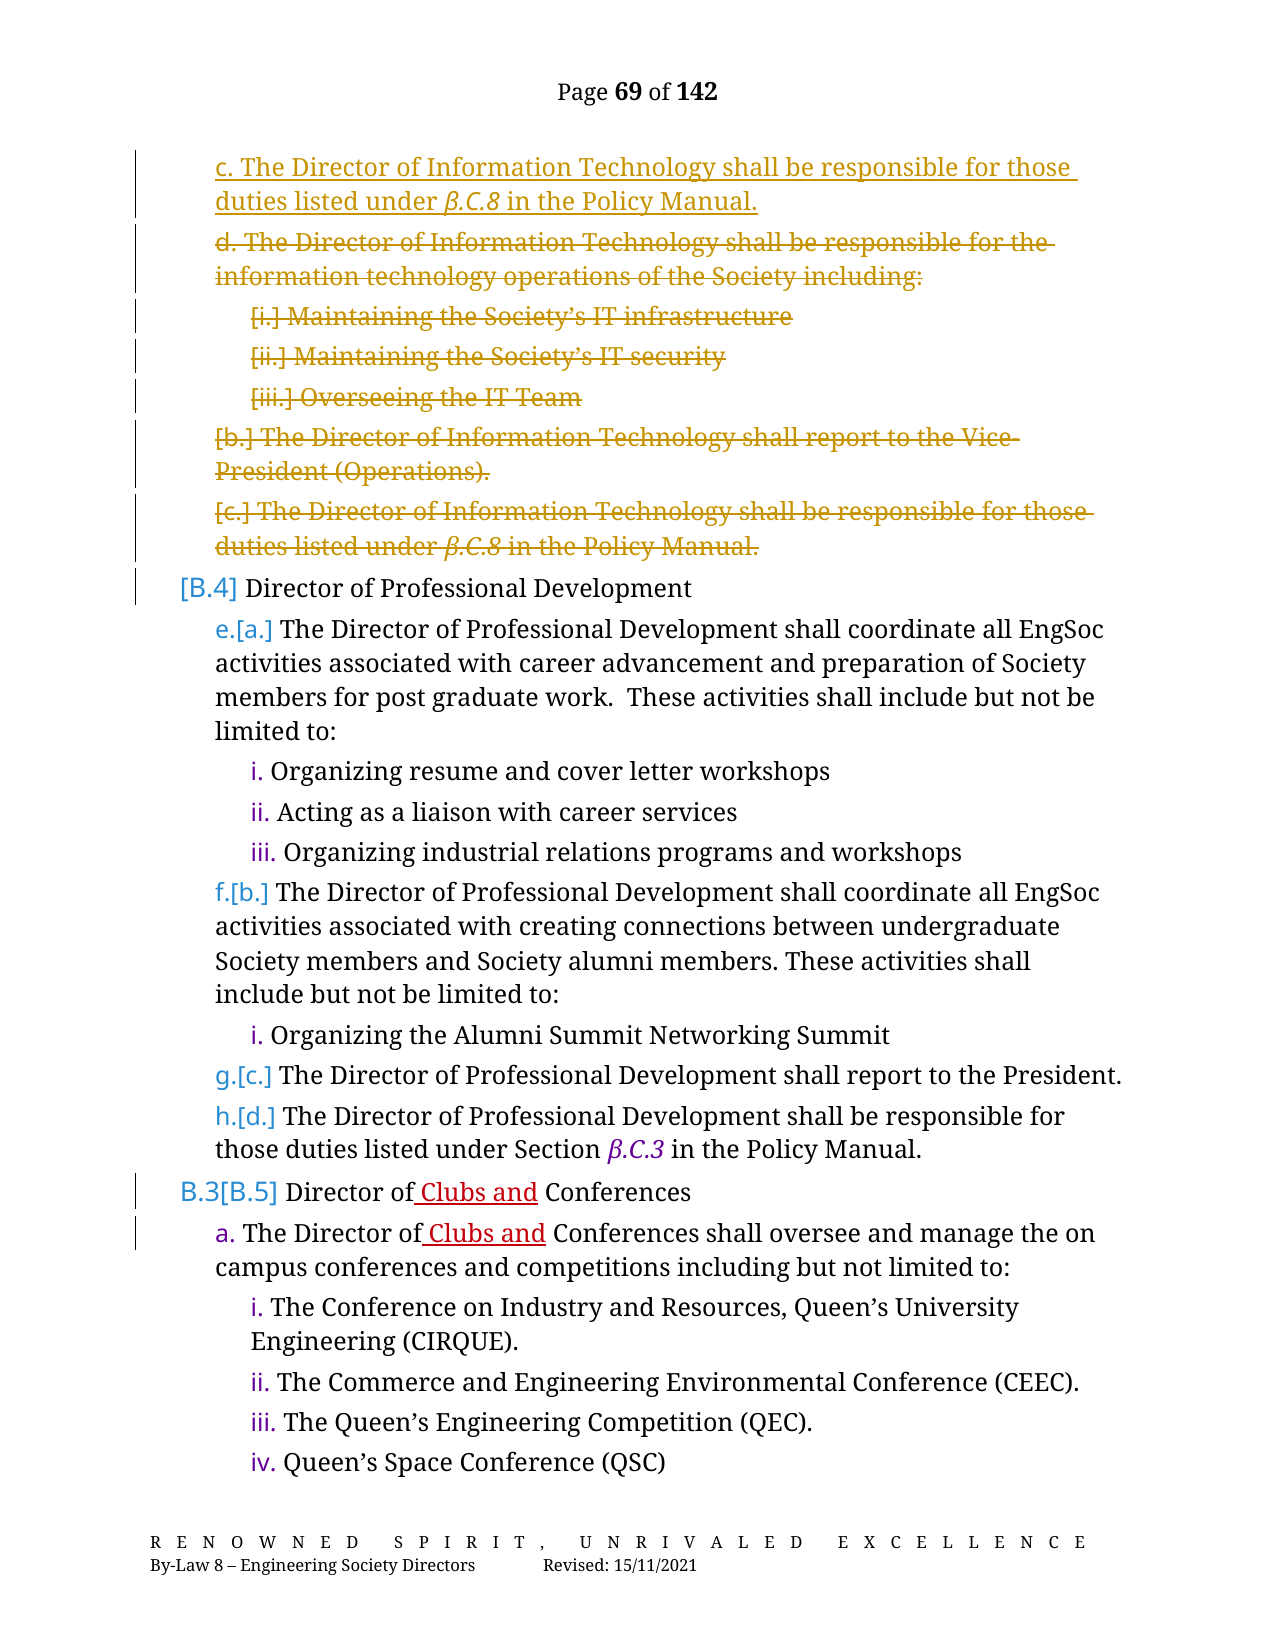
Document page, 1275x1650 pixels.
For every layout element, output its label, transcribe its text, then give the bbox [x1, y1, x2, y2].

list Director of Conferences [179, 1172, 1125, 1209]
list The Commerce and Engineering Environmental Conference (CEEC). [250, 1364, 1125, 1398]
list Queen’s Space Conference (QSC) [250, 1445, 1125, 1479]
list Director of Professional Development [179, 568, 1125, 605]
list The Queen’s Engineering Competition (QEC). [250, 1405, 1125, 1439]
list The Director of Professional Development shall be responsible for those duties listed under Section β.C.3 in the Policy Manual. [215, 1098, 1125, 1166]
list The Director of Conferences shall oversee and manage the on campus conferences and competitions including but not limited to: [215, 1216, 1125, 1284]
list Organizing industrial relations programs and workshops [250, 835, 1125, 869]
list Organizing resume and cover letter workshops [250, 754, 1125, 788]
list The Conference on Industry and Resources, Queen’s University Engineering (CIRQUE). [250, 1290, 1125, 1358]
list The Director of Professional Development shall report to the President. [215, 1058, 1125, 1092]
list The Director of Professional Development shall coordinate all EngSoc activities associated with career advancement and preparation of Society members for post graduate work. These activities shall include but not be limited to: [215, 612, 1125, 748]
list The Director of Professional Development shall coordinate all EngSoc activities associated with creating connections between undergraduate Society members and Society alumni members. These activities shall include but not be limited to: [215, 875, 1125, 1011]
list Organizing the Alumni Summit Networking Summit [250, 1017, 1125, 1052]
list Acting as a liaison with career services [250, 794, 1125, 828]
